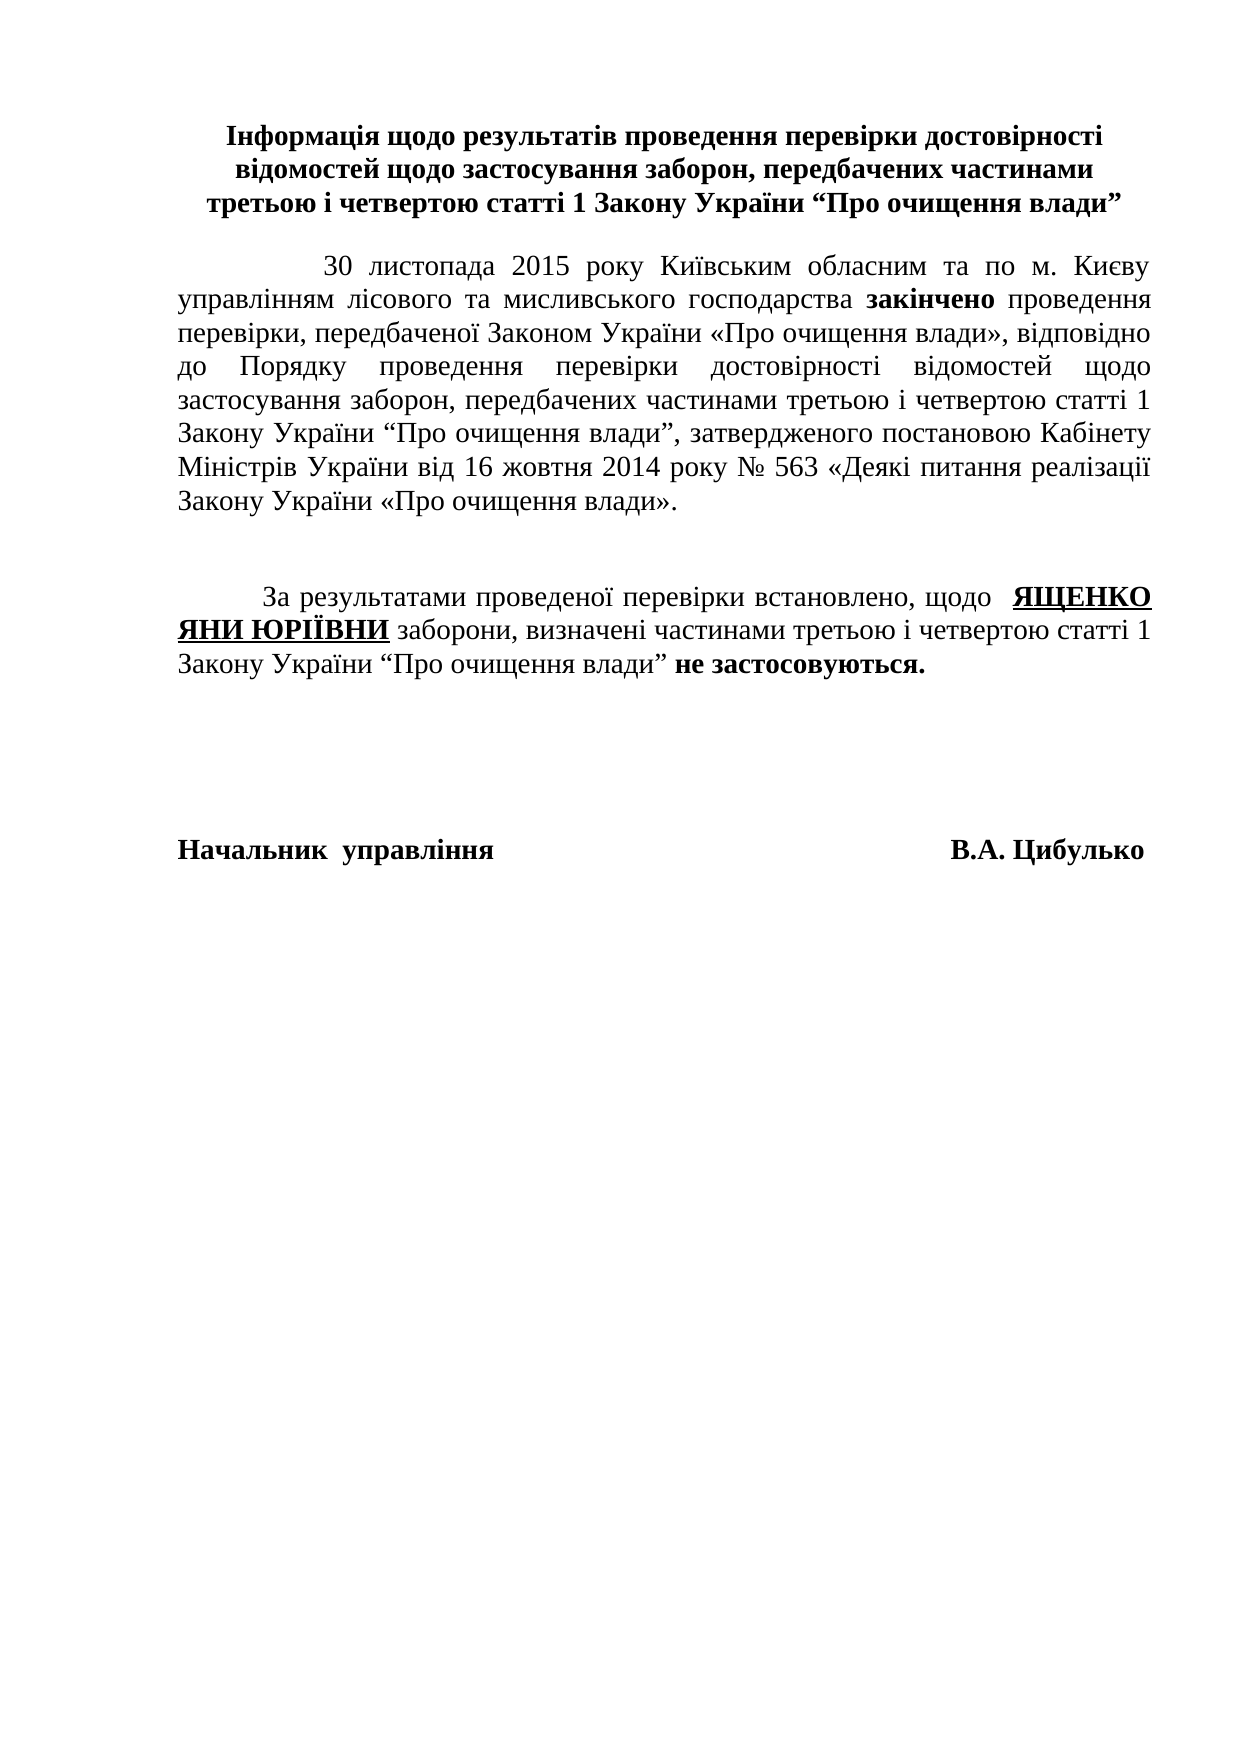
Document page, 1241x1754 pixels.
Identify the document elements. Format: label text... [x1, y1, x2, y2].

text Начальник управління В.А. Цибулько [177, 832, 1152, 865]
text 30 листопада 2015 року Київським обласним та по м. Києву управлінням лісового та мисливського господарства закінчено проведення перевірки, передбаченої Законом України «Про очищення влади», відповідно до Порядку проведення перевірки достовірності відомостей щодо застосування заборон, передбачених частинами третьою і четвертою статті 1 Закону України “Про очищення влади”, затвердженого постановою Кабінету Міністрів України від 16 жовтня 2014 року № 563 «Деякі питання реалізації Закону України «Про очищення влади». [177, 248, 1152, 516]
text За результатами проведеної перевірки встановлено, щодо ЯЩЕНКО ЯНИ ЮРІЇВНИ заборони, визначені частинами третьою і четвертою статті 1 Закону України “Про очищення влади” не застосовуються. [177, 545, 1152, 679]
text Інформація щодо результатів проведення перевірки достовірності відомостей щодо застосування заборон, передбачених частинами третьою і четвертою статті 1 Закону України “Про очищення влади” [177, 118, 1152, 219]
